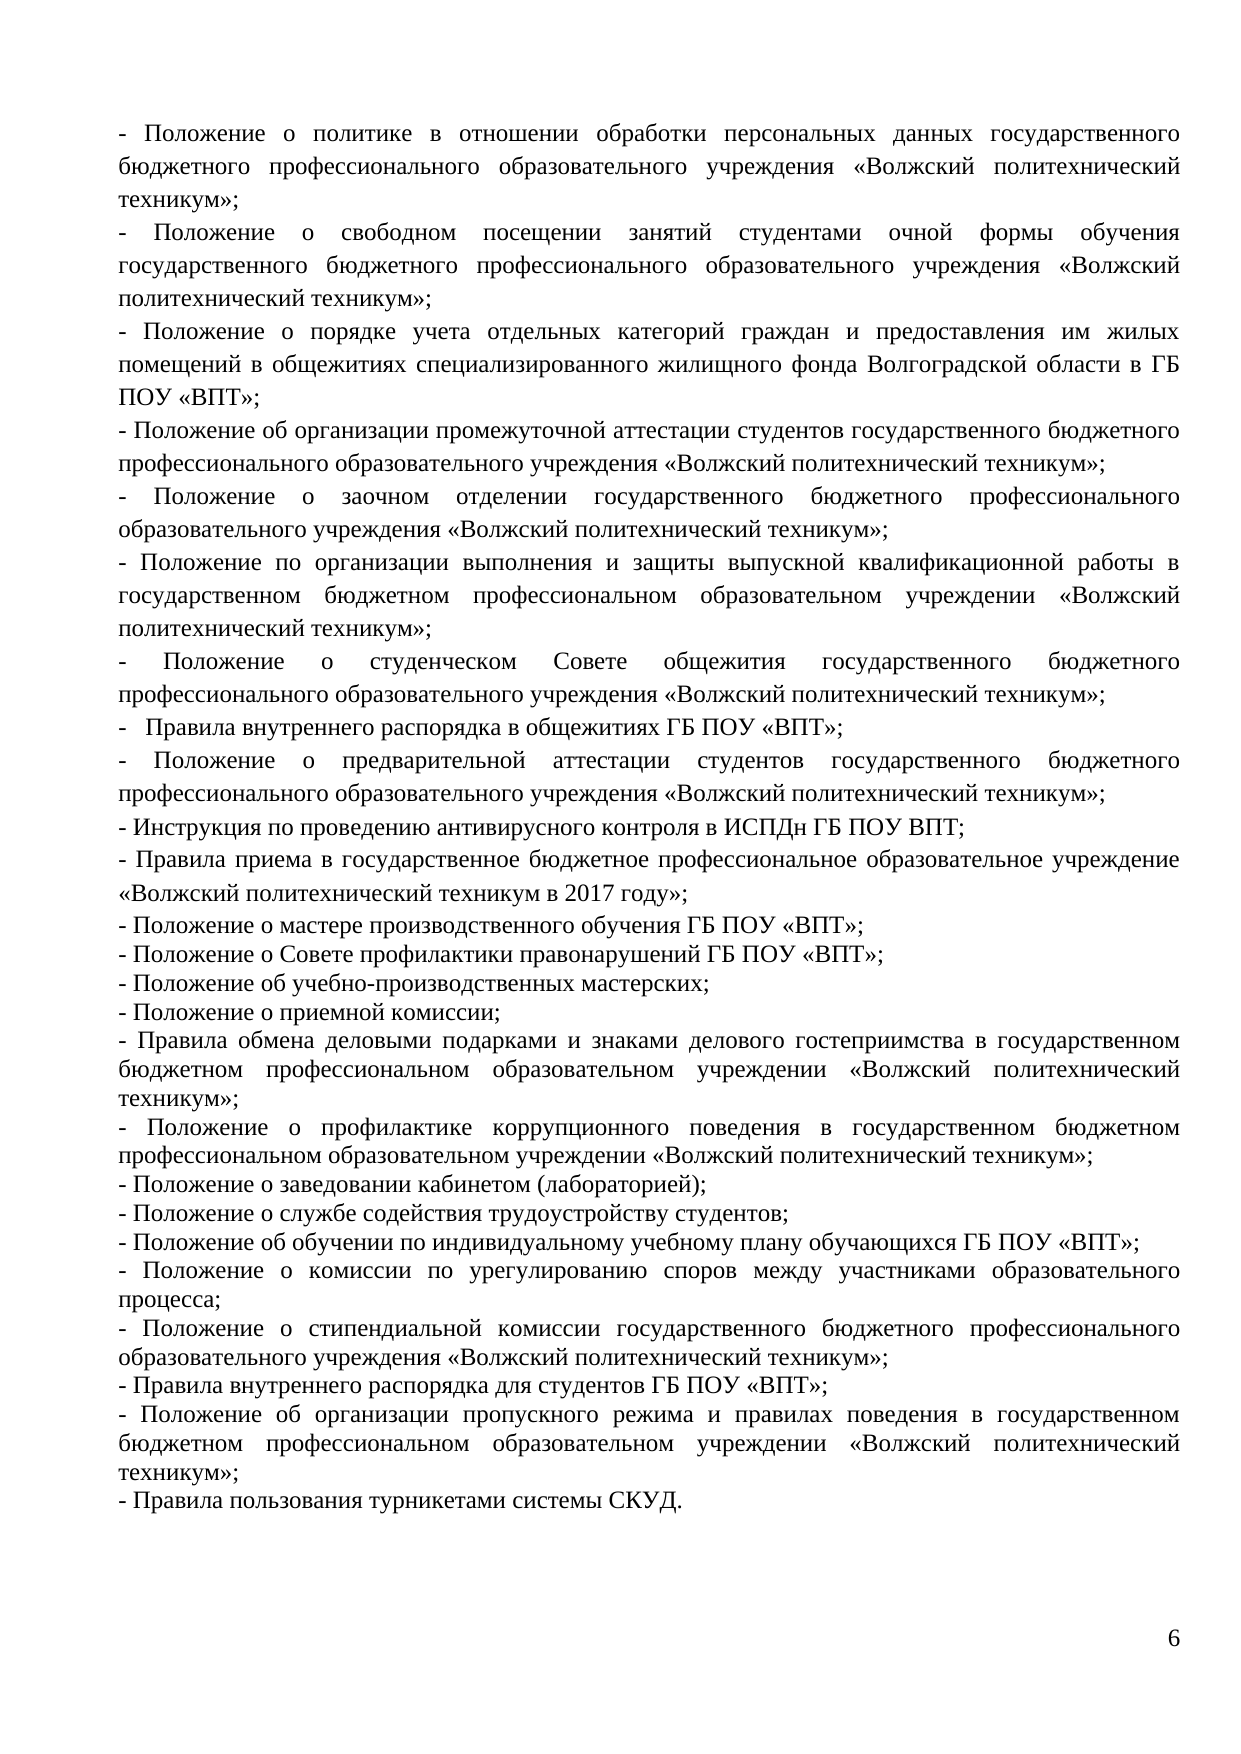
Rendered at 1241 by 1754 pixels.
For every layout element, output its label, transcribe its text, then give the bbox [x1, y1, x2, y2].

text - Положение о службе содействия трудоустройству студентов; [118, 1198, 1181, 1227]
text - Положение о студенческом Совете общежития государственного бюджетного профессионального образовательного учреждения «Волжский политехнический техникум»; [118, 646, 1181, 708]
text - Положение о заведовании кабинетом (лабораторией); [118, 1169, 1181, 1198]
text - Положение о предварительной аттестации студентов государственного бюджетного профессионального образовательного учреждения «Волжский политехнический техникум»; [118, 746, 1181, 807]
text - Положение об учебно-производственных мастерских; [118, 968, 1181, 997]
text - Положение о свободном посещении занятий студентами очной формы обучения государственного бюджетного профессионального образовательного учреждения «Волжский политехнический техникум»; [118, 217, 1181, 312]
text - Правила внутреннего распорядка для студентов ГБ ПОУ «ВПТ»; [118, 1371, 1181, 1399]
text - Положение о приемной комиссии; [118, 997, 1181, 1026]
text - Положение об организации промежуточной аттестации студентов государственного бюджетного профессионального образовательного учреждения «Волжский политехнический техникум»; [118, 415, 1181, 477]
text - Положение о комиссии по урегулированию споров между участниками образовательного процесса; [118, 1256, 1181, 1313]
text - Положение о порядке учета отдельных категорий граждан и предоставления им жилых помещений в общежитиях специализированного жилищного фонда Волгоградской области в ГБ ПОУ «ВПТ»; [118, 316, 1181, 411]
text - Положение об обучении по индивидуальному учебному плану обучающихся ГБ ПОУ «ВПТ»; [118, 1227, 1181, 1256]
text - Положение о профилактике коррупционного поведения в государственном бюджетном профессиональном образовательном учреждении «Волжский политехнический техникум»; [118, 1112, 1181, 1169]
text - Положение о заочном отделении государственного бюджетного профессионального образовательного учреждения «Волжский политехнический техникум»; [118, 481, 1181, 543]
text - Правила пользования турникетами системы СКУД. [118, 1486, 1181, 1514]
text - Положение о мастере производственного обучения ГБ ПОУ «ВПТ»; [118, 911, 1181, 939]
text - Правила обмена деловыми подарками и знаками делового гостеприимства в государственном бюджетном профессиональном образовательном учреждении «Волжский политехнический техникум»; [118, 1026, 1181, 1112]
text - Положение об организации пропускного режима и правилах поведения в государственном бюджетном профессиональном образовательном учреждении «Волжский политехнический техникум»; [118, 1399, 1181, 1486]
text - Положение о Совете профилактики правонарушений ГБ ПОУ «ВПТ»; [118, 939, 1181, 968]
text - Положение по организации выполнения и защиты выпускной квалификационной работы в государственном бюджетном профессиональном образовательном учреждении «Волжский политехнический техникум»; [118, 547, 1181, 642]
text - Положение о политике в отношении обработки персональных данных государственного бюджетного профессионального образовательного учреждения «Волжский политехнический техникум»; [118, 118, 1181, 213]
text - Инструкция по проведению антивирусного контроля в ИСПДн ГБ ПОУ ВПТ; [118, 812, 1181, 840]
text - Правила внутреннего распорядка в общежитиях ГБ ПОУ «ВПТ»; [118, 712, 1181, 741]
text - Правила приема в государственное бюджетное профессиональное образовательное учреждение «Волжский политехнический техникум в 2017 году»; [118, 844, 1181, 906]
text - Положение о стипендиальной комиссии государственного бюджетного профессионального образовательного учреждения «Волжский политехнический техникум»; [118, 1313, 1181, 1371]
